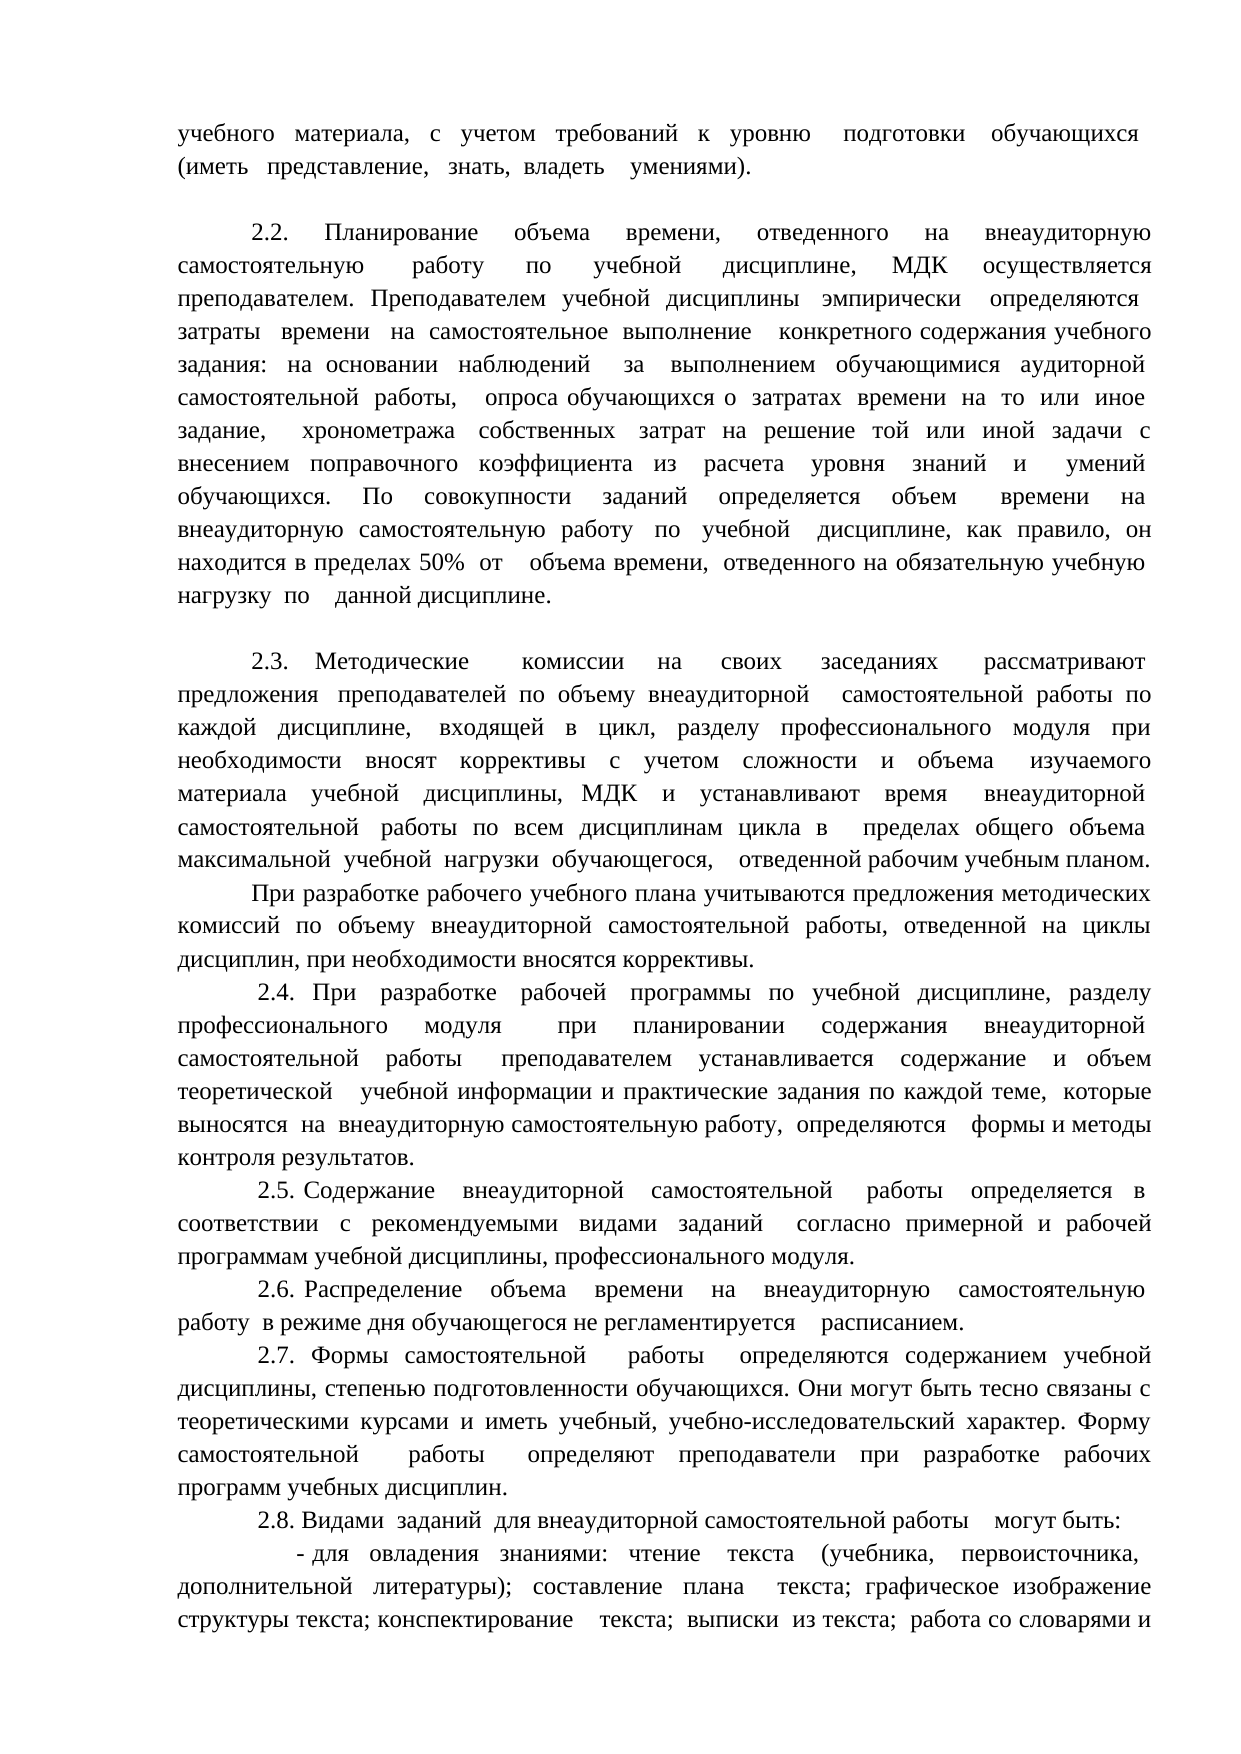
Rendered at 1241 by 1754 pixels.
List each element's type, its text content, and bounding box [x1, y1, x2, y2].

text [177, 1538, 1152, 1633]
text 2.2. Планирование объема времени, отведенного на внеаудиторную самостоятельную работу по учебной дисциплине, МДК осуществляется преподавателем. Преподавателем учебной дисциплины эмпирически определяются затраты времени на самостоятельное выполнение конкретного содержания учебного задания: на основании наблюдений за выполнением обучающимися аудиторной самостоятельной работы, опроса обучающихся о затратах времени на то или иное задание, хронометража собственных затрат на решение той или иной задачи с внесением поправочного коэффициента из расчета уровня знаний и умений обучающихся. По совокупности заданий определяется объем времени на внеаудиторную самостоятельную работу по учебной дисциплине, как правило, он находится в пределах 50% от объема времени, отведенного на обязательную учебную нагрузку по данной дисциплине. [177, 217, 1152, 609]
text 2.3. Методические комиссии на своих заседаниях рассматривают предложения преподавателей по объему внеаудиторной самостоятельной работы по каждой дисциплине, входящей в цикл, разделу профессионального модуля при необходимости вносят коррективы с учетом сложности и объема изучаемого материала учебной дисциплины, МДК и устанавливают время внеаудиторной самостоятельной работы по всем дисциплинам цикла в пределах общего объема максимальной учебной нагрузки обучающегося, отведенной рабочим учебным планом. [177, 646, 1152, 873]
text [177, 118, 1152, 180]
text 2.4. При разработке рабочей программы по учебной дисциплине, разделу профессионального модуля при планировании содержания внеаудиторной самостоятельной работы преподавателем устанавливается содержание и объем теоретической учебной информации и практические задания по каждой теме, которые выносятся на внеаудиторную самостоятельную работу, определяются формы и методы контроля результатов. [177, 977, 1152, 1171]
text 2.5. Содержание внеаудиторной самостоятельной работы определяется в соответствии с рекомендуемыми видами заданий согласно примерной и рабочей программам учебной дисциплины, профессионального модуля. [177, 1175, 1152, 1269]
text 2.7. Формы самостоятельной работы определяются содержанием учебной дисциплины, степенью подготовленности обучающихся. Они могут быть тесно связаны с теоретическими курсами и иметь учебный, учебно-исследовательский характер. Форму самостоятельной работы определяют преподаватели при разработке рабочих программ учебных дисциплин. [177, 1340, 1152, 1501]
text При разработке рабочего учебного плана учитываются предложения методических комиссий по объему внеаудиторной самостоятельной работы, отведенной на циклы дисциплин, при необходимости вносятся коррективы. [177, 878, 1152, 972]
text 2.8. Видами заданий для внеаудиторной самостоятельной работы могут быть: [177, 1505, 1152, 1534]
text 2.6. Распределение объема времени на внеаудиторную самостоятельную работу в режиме дня обучающегося не регламентируется расписанием. [177, 1274, 1152, 1336]
